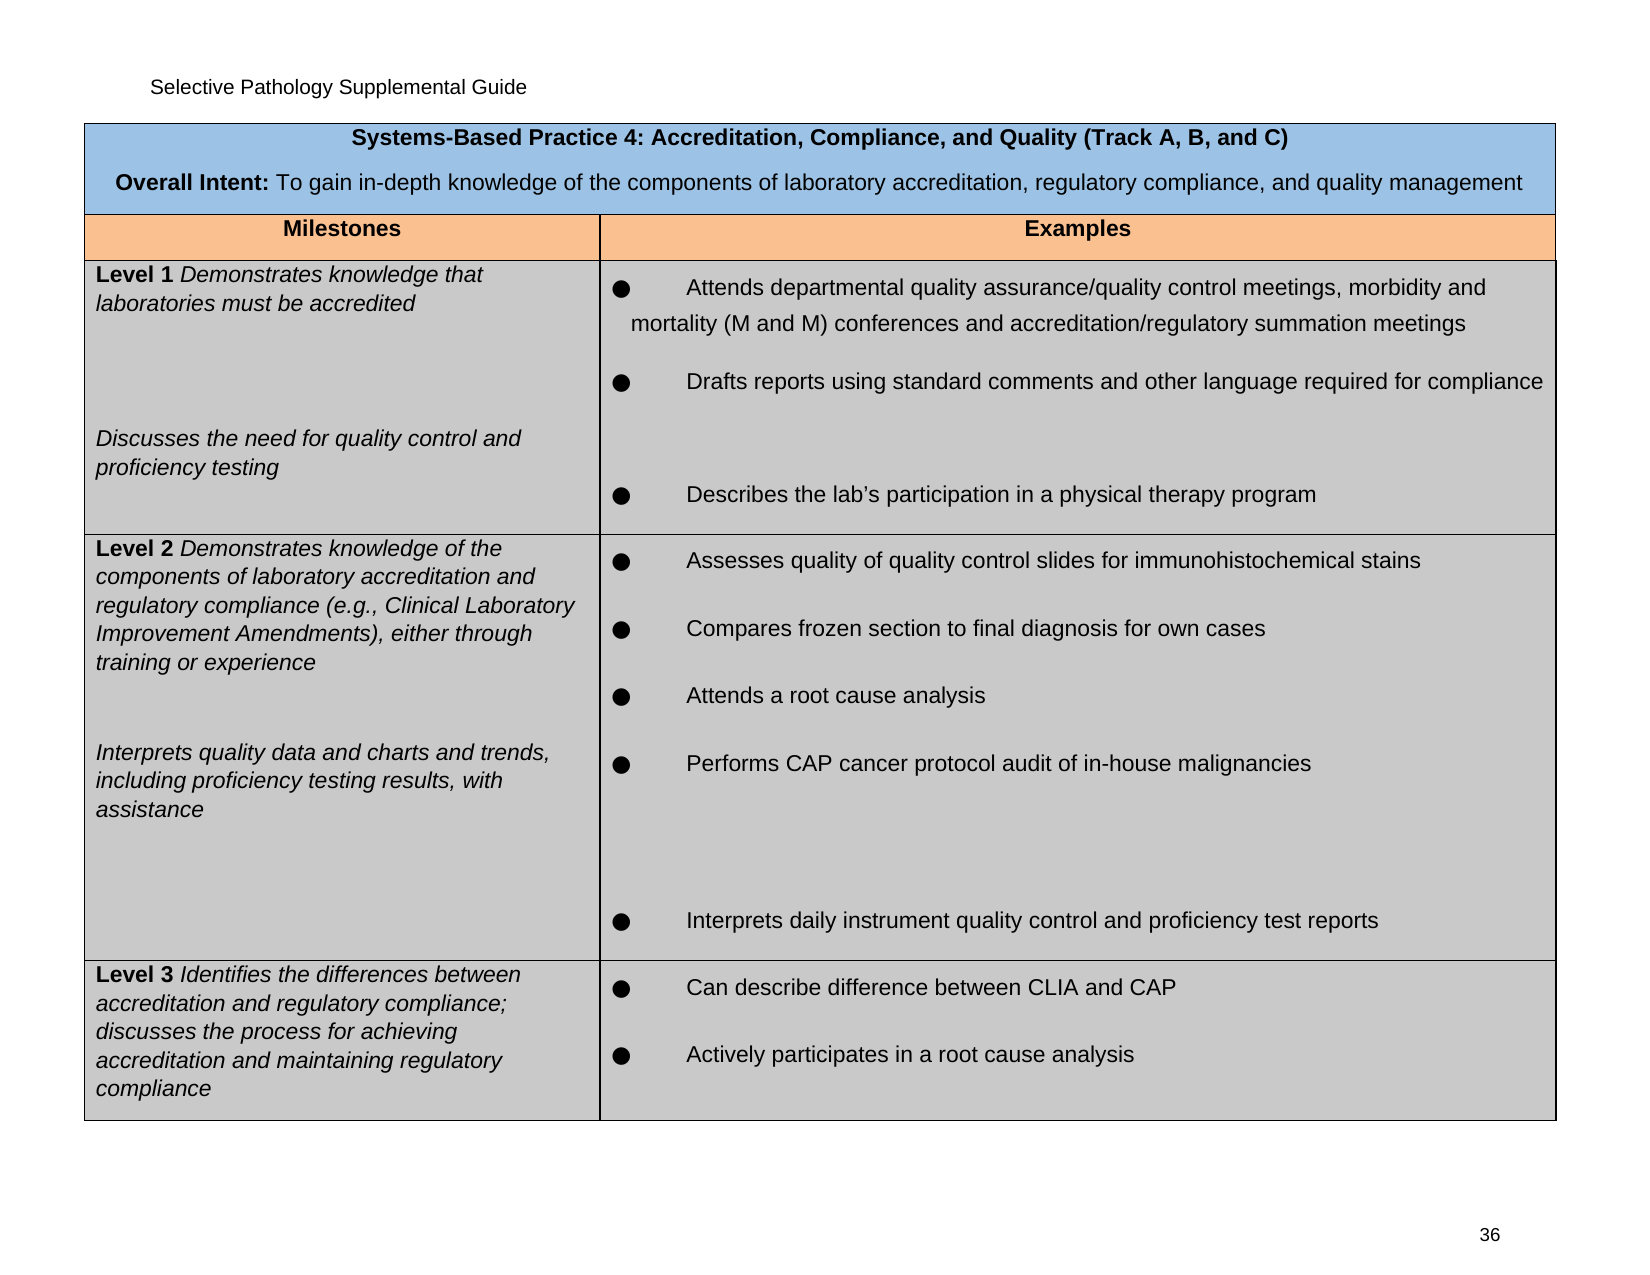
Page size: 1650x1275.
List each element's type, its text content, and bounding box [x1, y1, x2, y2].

table_cell Level 1 Demonstrates knowledge that laboratories must be accredited Discusses the need for quality control and proficiency testing [85, 261, 599, 534]
table_cell Milestones [85, 215, 599, 260]
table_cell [85, 961, 599, 1120]
table_cell Attends departmental quality assurance/quality control meetings, morbidity and mortality (M and M) conferences and accreditation/regulatory summation meetings Drafts reports using standard comments and other language required for compliance Describes the lab’s participation in a physical therapy program [601, 261, 1555, 534]
table_cell Assesses quality of quality control slides for immunohistochemical stains Compares frozen section to final diagnosis for own cases Attends a root cause analysis Performs CAP cancer protocol audit of in-house malignancies Interprets daily instrument quality control and proficiency test reports [601, 535, 1555, 960]
table_cell Level 2 Demonstrates knowledge of the components of laboratory accreditation and regulatory compliance (e.g., Clinical Laboratory Improvement Amendments), either through training or experience Interprets quality data and charts and trends, including proficiency testing results, with assistance [85, 535, 599, 960]
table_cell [601, 961, 1555, 1120]
table_header Systems-Based Practice 4: Accreditation, Compliance, and Quality (Track A, B, and C) Overall Intent: To gain in-depth knowledge of the components of laboratory accreditation, regulatory compliance, and quality management [85, 124, 1555, 214]
table_cell Examples [601, 215, 1555, 260]
